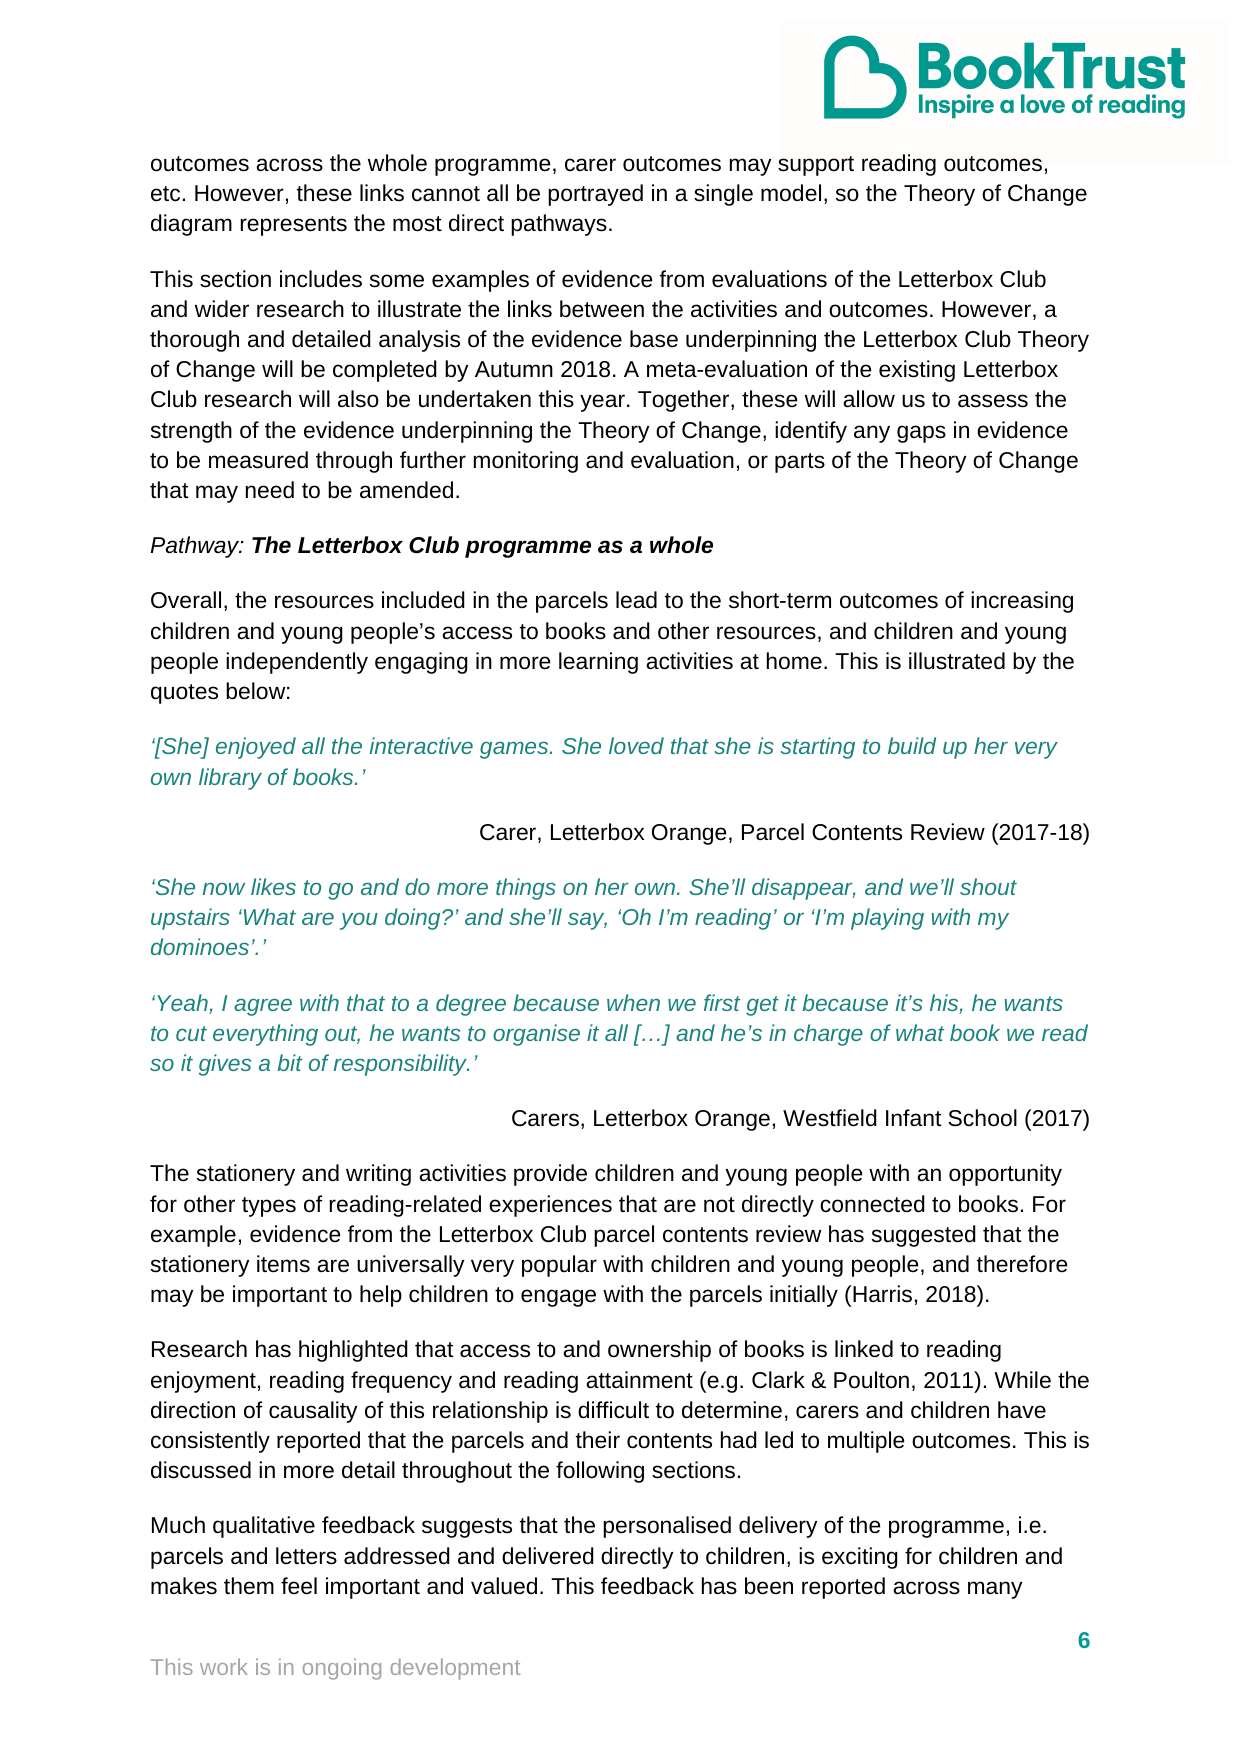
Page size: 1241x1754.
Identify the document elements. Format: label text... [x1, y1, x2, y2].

text ‘She now likes to go and do more things on her own. She’ll disappear, and we’ll shout upstairs ‘What are you doing?’ and she’ll say, ‘Oh I’m reading’ or ‘I’m playing with my dominoes’.’ [150, 874, 1090, 961]
text The stationery and writing activities provide children and young people with an opportunity for other types of reading-related experiences that are not directly connected to books. For example, evidence from the Letterbox Club parcel contents review has suggested that the stationery items are universally very popular with children and young people, and therefore may be important to help children to engage with the parcels initially (Harris, 2018). [150, 1160, 1090, 1308]
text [150, 1512, 1090, 1599]
text ‘[She] enjoyed all the interactive games. She loved that she is starting to build up her very own library of books.’ [150, 733, 1090, 790]
text Overall, the resources included in the parcels lead to the short-term outcomes of increasing children and young people’s access to books and other resources, and children and young people independently engaging in more learning activities at home. This is illustrated by the quotes below: [150, 587, 1090, 704]
text Carer, Letterbox Orange, Parcel Contents Review (2017-18) [150, 819, 1090, 845]
text ‘Yeah, I agree with that to a degree because when we first get it because it’s his, he wants to cut everything out, he wants to organise it all […] and he’s in charge of what book we read so it gives a bit of responsibility.’ [150, 989, 1090, 1076]
text This section includes some examples of evidence from evaluations of the Letterbox Club and wider research to illustrate the links between the activities and outcomes. However, a thorough and detailed analysis of the evidence base underpinning the Letterbox Club Theory of Change will be completed by Autumn 2018. A meta-evaluation of the existing Letterbox Club research will also be undertaken this year. Together, these will allow us to assess the strength of the evidence underpinning the Theory of Change, identify any gaps in evidence to be measured through further monitoring and evaluation, or parts of the Theory of Change that may need to be amended. [150, 266, 1090, 503]
text Pathway: The Letterbox Club programme as a whole [150, 532, 1090, 559]
text Research has highlighted that access to and ownership of books is linked to reading enjoyment, reading frequency and reading attainment (e.g. Clark & Poulton, 2011). While the direction of causality of this relationship is difficult to determine, carers and children have consistently reported that the parcels and their contents had led to multiple outcomes. This is discussed in more detail throughout the following sections. [150, 1336, 1090, 1484]
picture [779, 22, 1230, 164]
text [150, 150, 1090, 237]
text Carers, Letterbox Orange, Westfield Infant School (2017) [150, 1105, 1090, 1132]
